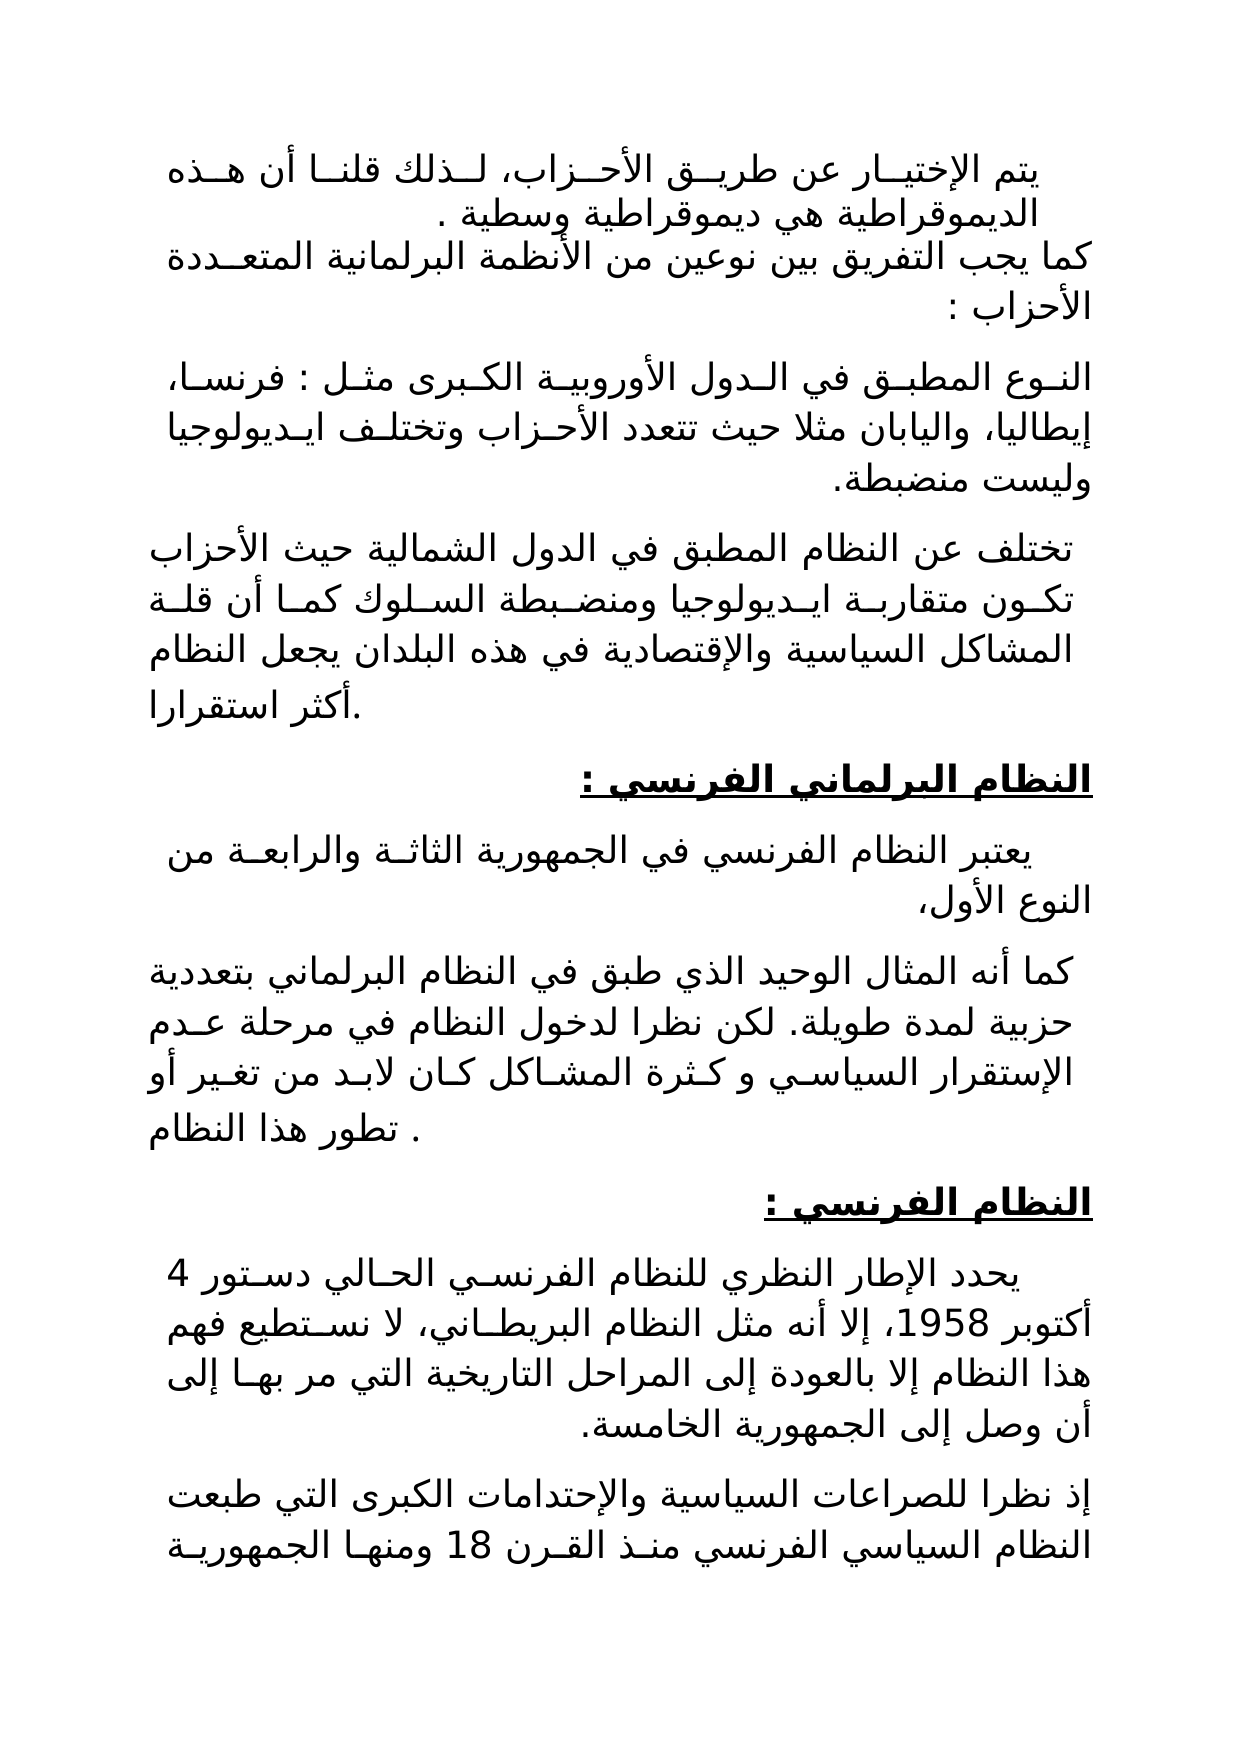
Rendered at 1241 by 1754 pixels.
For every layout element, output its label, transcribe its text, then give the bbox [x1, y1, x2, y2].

text النظام الفرنسي : [166, 1181, 1093, 1224]
text كما أنه المثال الوحيد الذي طبق في النظام البرلماني بتعددية حزبية لمدة طويلة. لكن نظرا لدخول النظام في مرحلة عدم الإستقرار السياسي و كثرة المشاكل كان لابد من تغير أو تطور هذا النظام . [148, 950, 1074, 1152]
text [166, 1473, 1093, 1567]
text يعتبر النظام الفرنسي في الجمهورية الثاثة والرابعة من النوع الأول، [166, 829, 1093, 923]
text يحدد الإطار النظري للنظام الفرنسي الحالي دستور 4 أكتوبر 1958، إلا أنه مثل النظام البريطاني، لا نستطيع فهم هذا النظام إلا بالعودة إلى المراحل التاريخية التي مر بها إلى أن وصل إلى الجمهورية الخامسة. [166, 1252, 1093, 1446]
text تختلف عن النظام المطبق في الدول الشمالية حيث الأحزاب تكون متقاربة ايديولوجيا ومنضبطة السلوك كما أن قلة المشاكل السياسية والإقتصادية في هذه البلدان يجعل النظام أكثر استقرارا. [148, 527, 1074, 729]
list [166, 148, 1090, 235]
text النظام البرلماني الفرنسي : [166, 758, 1093, 802]
text كما يجب التفريق بين نوعين من الأنظمة البرلمانية المتعددة الأحزاب : [166, 235, 1093, 329]
text النوع المطبق في الدول الأوروبية الكبرى مثل : فرنسا، إيطاليا، واليابان مثلا حيث تتعدد الأحزاب وتختلف ايديولوجيا وليست منضبطة. [166, 356, 1093, 500]
